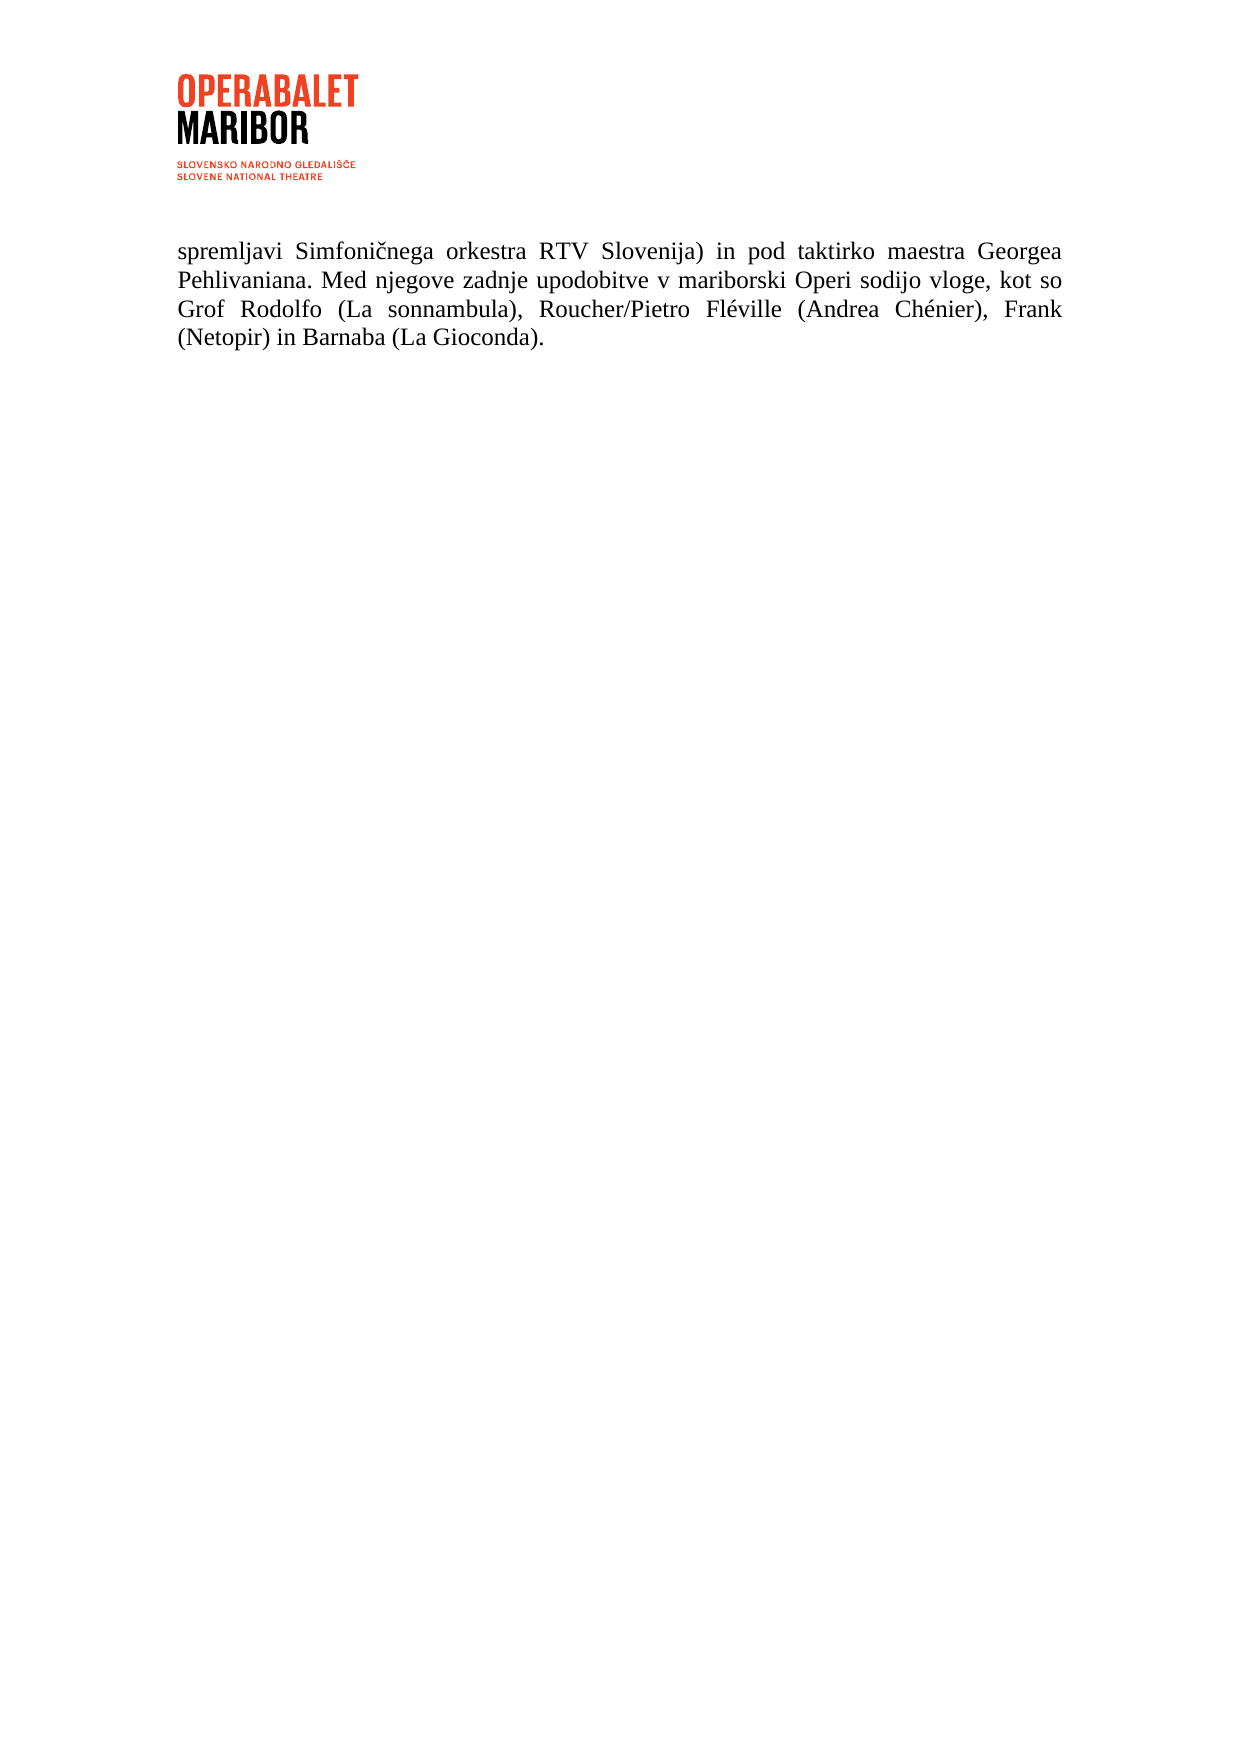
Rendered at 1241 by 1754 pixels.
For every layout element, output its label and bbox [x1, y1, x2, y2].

text [177, 236, 1063, 351]
